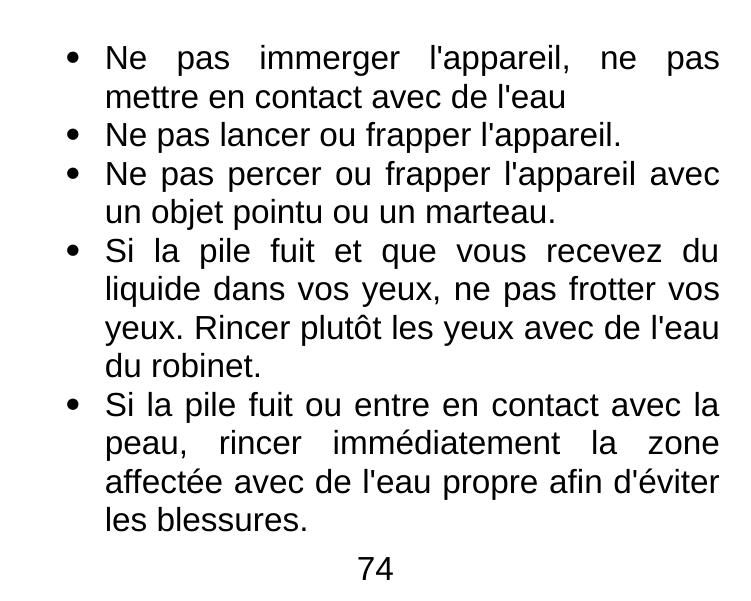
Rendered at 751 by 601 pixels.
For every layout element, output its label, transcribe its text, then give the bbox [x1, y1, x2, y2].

list Ne pas percer ou frapper l'appareil avec un objet pointu ou un marteau. [67, 154, 721, 231]
list Si la pile fuit et que vous recevez du liquide dans vos yeux, ne pas frotter vos yeux. Rincer plutôt les yeux avec de l'eau du robinet. [67, 231, 721, 385]
list Si la pile fuit ou entre en contact avec la peau, rincer immédiatement la zone affectée avec de l'eau propre afin d'éviter les blessures. [67, 385, 721, 539]
list Ne pas lancer ou frapper l'appareil. [67, 115, 721, 154]
list Ne pas immerger l'appareil, ne pas mettre en contact avec de l'eau [67, 38, 721, 115]
